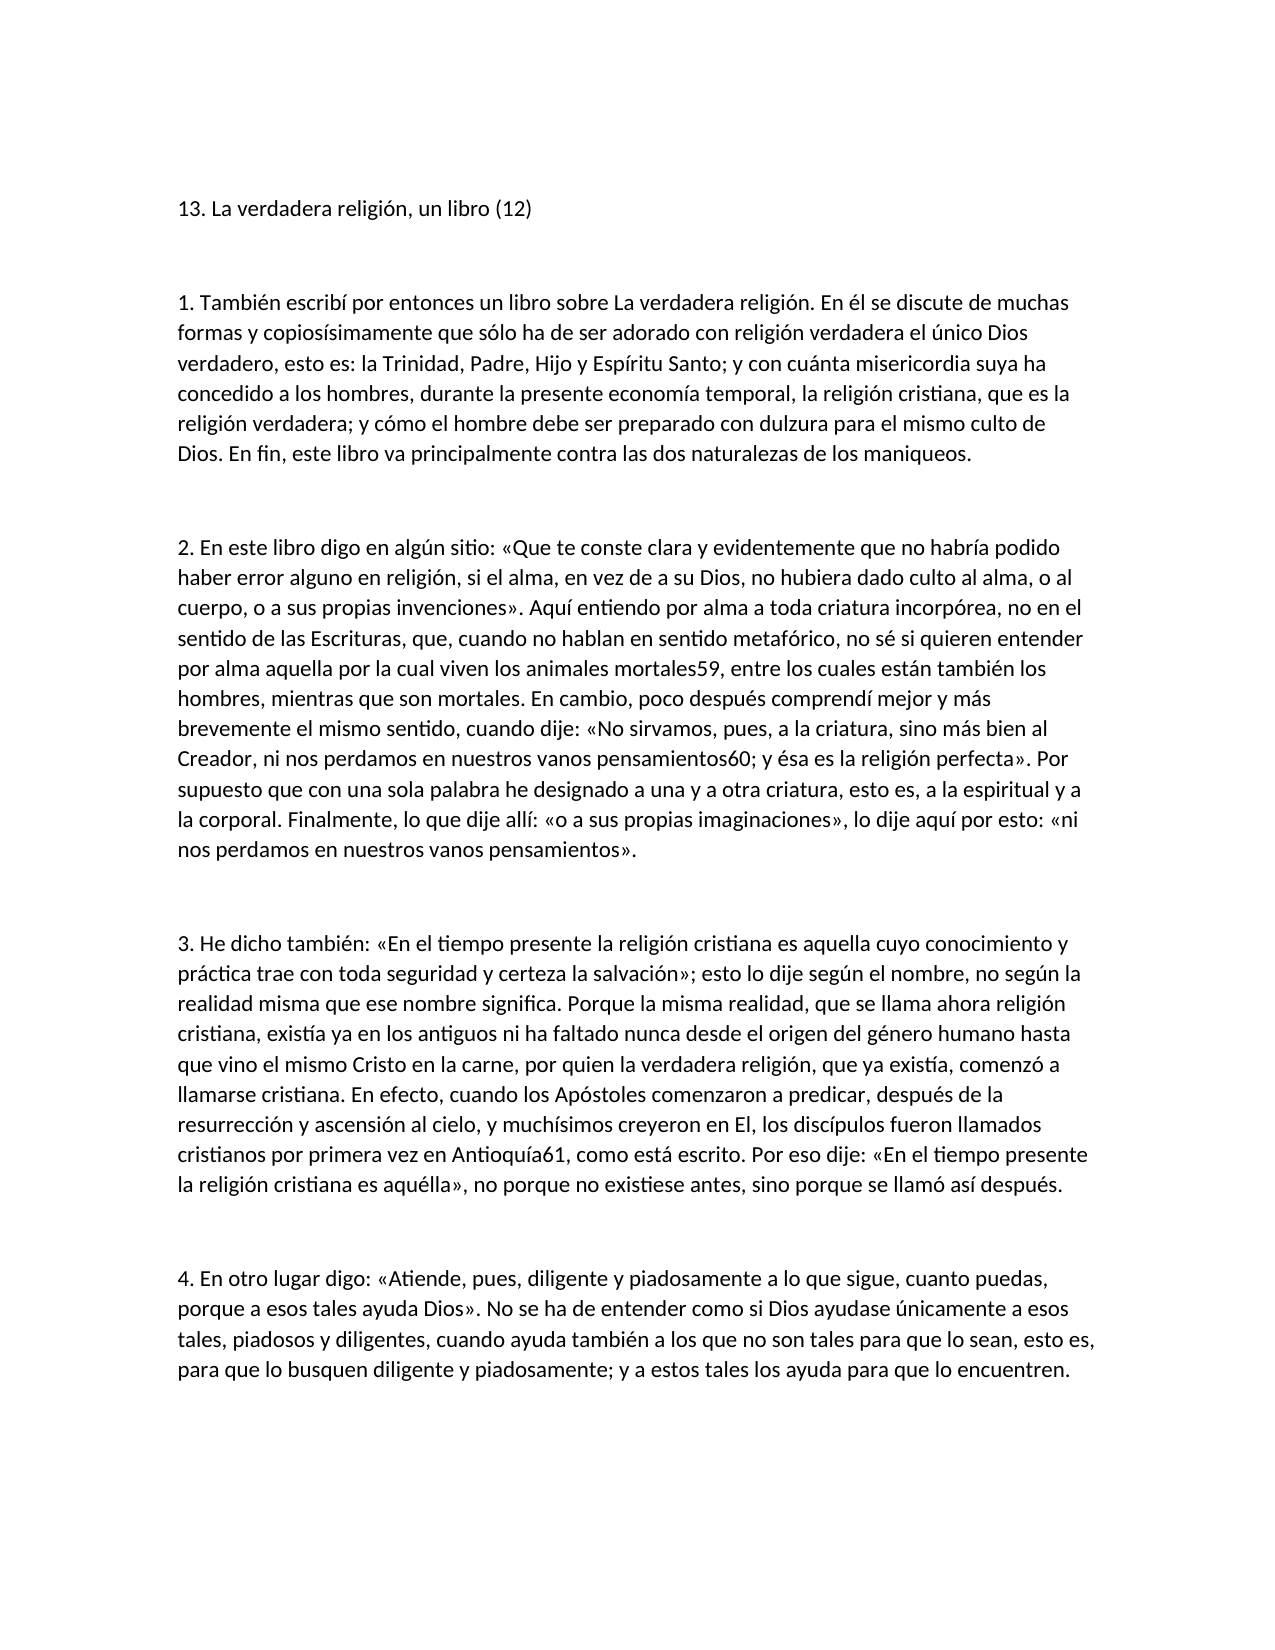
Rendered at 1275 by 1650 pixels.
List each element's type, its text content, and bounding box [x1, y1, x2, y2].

text 2. En este libro digo en algún sitio: «Que te conste clara y evidentemente que no habría podido haber error alguno en religión, si el alma, en vez de a su Dios, no hubiera dado culto al alma, o al cuerpo, o a sus propias invenciones». Aquí entiendo por alma a toda criatura incorpórea, no en el sentido de las Escrituras, que, cuando no hablan en sentido metafórico, no sé si quieren entender por alma aquella por la cual viven los animales mortales59, entre los cuales están también los hombres, mientras que son mortales. En cambio, poco después comprendí mejor y más brevemente el mismo sentido, cuando dije: «No sirvamos, pues, a la criatura, sino más bien al Creador, ni nos perdamos en nuestros vanos pensamientos60; y ésa es la religión perfecta». Por supuesto que con una sola palabra he designado a una y a otra criatura, esto es, a la espiritual y a la corporal. Finalmente, lo que dije allí: «o a sus propias imaginaciones», lo dije aquí por esto: «ni nos perdamos en nuestros vanos pensamientos». [177, 533, 1098, 863]
text 13. La verdadera religión, un libro (12) [177, 194, 1098, 222]
text 4. En otro lugar digo: «Atiende, pues, diligente y piadosamente a lo que sigue, cuanto puedas, porque a esos tales ayuda Dios». No se ha de entender como si Dios ayudase únicamente a esos tales, piadosos y diligentes, cuando ayuda también a los que no son tales para que lo sean, esto es, para que lo busquen diligente y piadosamente; y a estos tales los ayuda para que lo encuentren. [177, 1264, 1098, 1383]
text 3. He dicho también: «En el tiempo presente la religión cristiana es aquella cuyo conocimiento y práctica trae con toda seguridad y certeza la salvación»; esto lo dije según el nombre, no según la realidad misma que ese nombre significa. Porque la misma realidad, que se llama ahora religión cristiana, existía ya en los antiguos ni ha faltado nunca desde el origen del género humano hasta que vino el mismo Cristo en la carne, por quien la verdadera religión, que ya existía, comenzó a llamarse cristiana. En efecto, cuando los Apóstoles comenzaron a predicar, después de la resurrección y ascensión al cielo, y muchísimos creyeron en El, los discípulos fueron llamados cristianos por primera vez en Antioquía61, como está escrito. Por eso dije: «En el tiempo presente la religión cristiana es aquélla», no porque no existiese antes, sino porque se llamó así después. [177, 929, 1098, 1198]
text 1. También escribí por entonces un libro sobre La verdadera religión. En él se discute de muchas formas y copiosísimamente que sólo ha de ser adorado con religión verdadera el único Dios verdadero, esto es: la Trinidad, Padre, Hijo y Espíritu Santo; y con cuánta misericordia suya ha concedido a los hombres, durante la presente economía temporal, la religión cristiana, que es la religión verdadera; y cómo el hombre debe ser preparado con dulzura para el mismo culto de Dios. En fin, este libro va principalmente contra las dos naturalezas de los maniqueos. [177, 288, 1098, 467]
